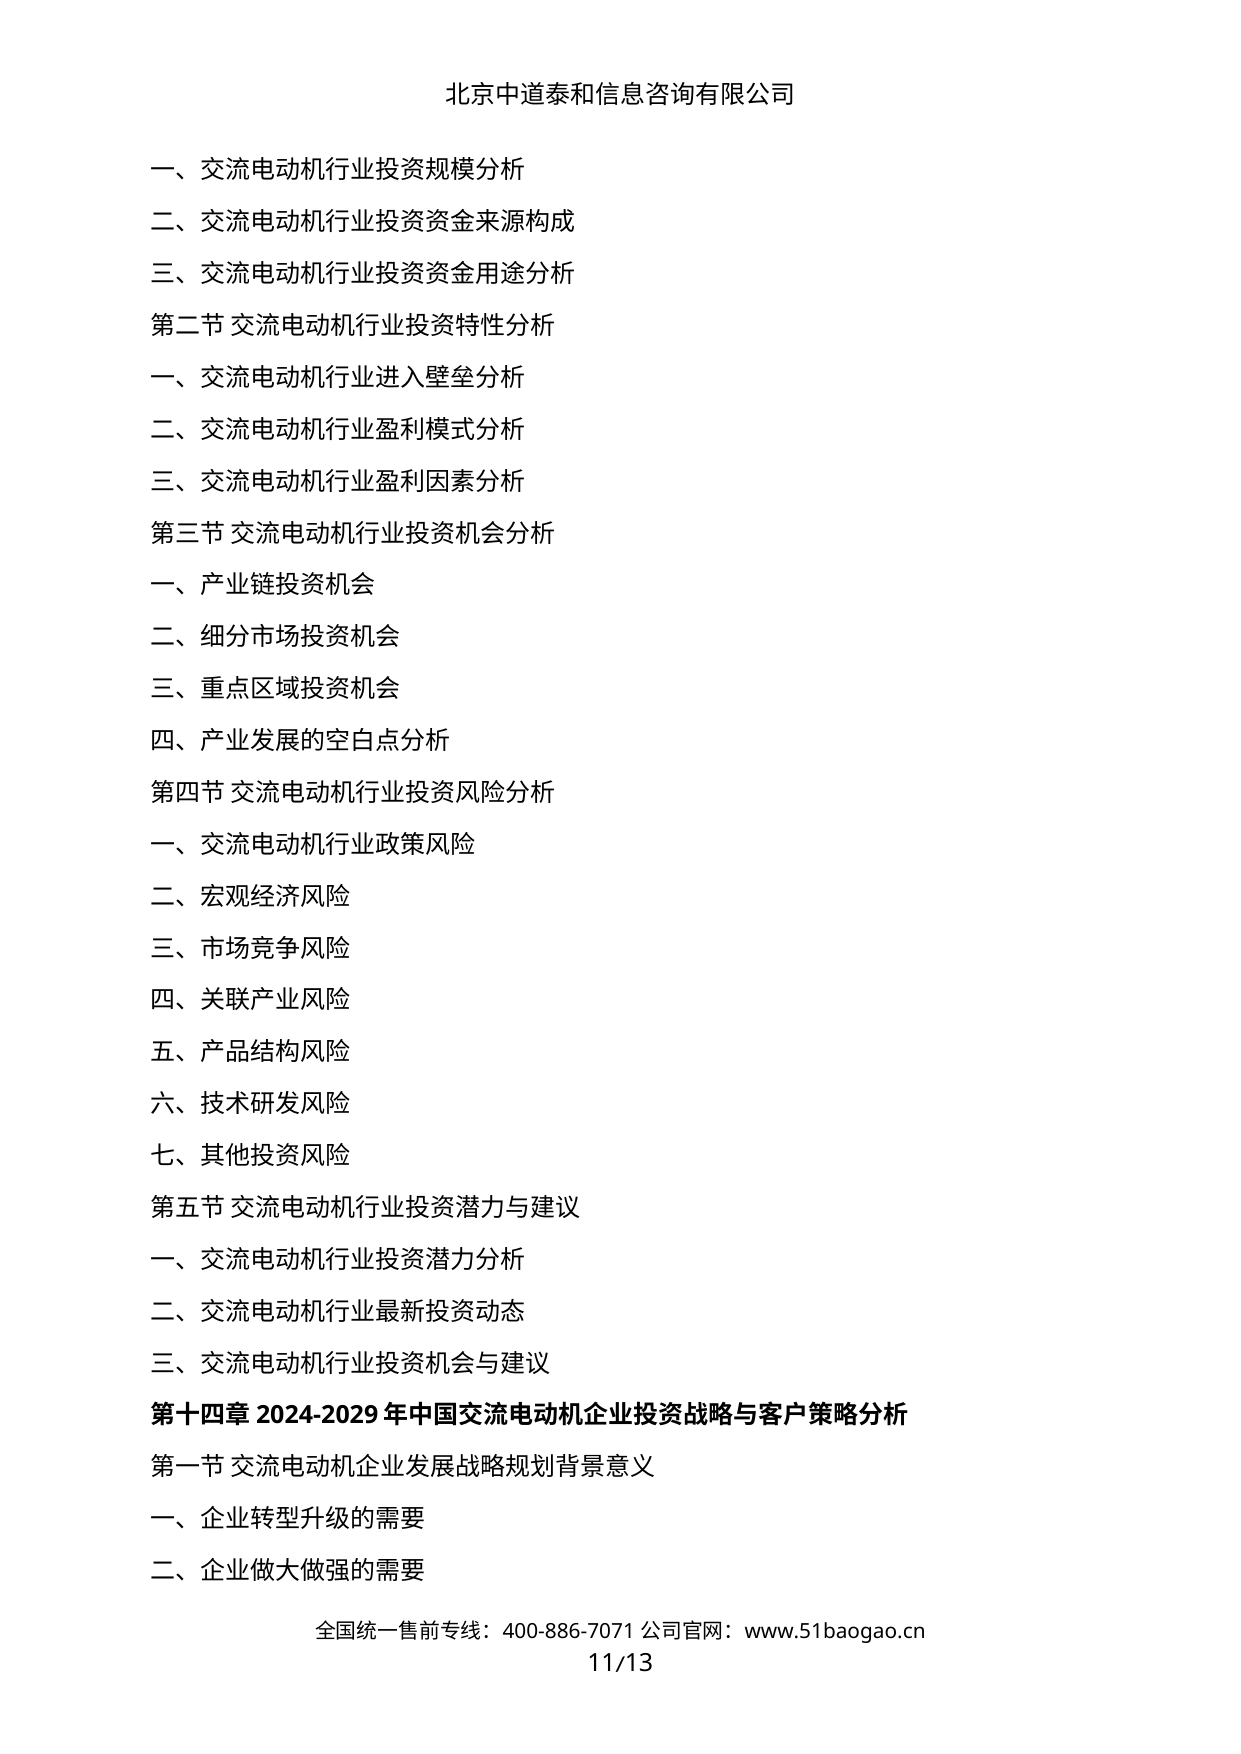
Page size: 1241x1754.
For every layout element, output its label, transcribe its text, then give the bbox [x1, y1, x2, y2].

text 第四节 交流电动机行业投资风险分析 [150, 772, 1090, 809]
text 二、交流电动机行业最新投资动态 [150, 1291, 1090, 1327]
text 六、技术研发风险 [150, 1084, 1090, 1120]
text 第一节 交流电动机企业发展战略规划背景意义 [150, 1447, 1090, 1483]
text 二、交流电动机行业盈利模式分析 [150, 409, 1090, 446]
text 第三节 交流电动机行业投资机会分析 [150, 513, 1090, 549]
text 一、交流电动机行业政策风险 [150, 824, 1090, 861]
text 二、交流电动机行业投资资金来源构成 [150, 202, 1090, 238]
text 二、企业做大做强的需要 [150, 1551, 1090, 1587]
text 四、关联产业风险 [150, 980, 1090, 1016]
text 三、交流电动机行业盈利因素分析 [150, 461, 1090, 497]
text 三、重点区域投资机会 [150, 669, 1090, 705]
text 一、交流电动机行业投资规模分析 [150, 150, 1090, 186]
text 三、市场竞争风险 [150, 928, 1090, 964]
text 三、交流电动机行业投资资金用途分析 [150, 254, 1090, 290]
text 二、宏观经济风险 [150, 876, 1090, 912]
text 一、交流电动机行业进入壁垒分析 [150, 357, 1090, 394]
text 四、产业发展的空白点分析 [150, 721, 1090, 757]
text 二、细分市场投资机会 [150, 617, 1090, 653]
text 一、产业链投资机会 [150, 565, 1090, 601]
text 第五节 交流电动机行业投资潜力与建议 [150, 1187, 1090, 1224]
text 五、产品结构风险 [150, 1032, 1090, 1068]
text 第十四章 2024-2029年中国交流电动机企业投资战略与客户策略分析 [150, 1395, 1090, 1431]
text 一、交流电动机行业投资潜力分析 [150, 1239, 1090, 1276]
text 三、交流电动机行业投资机会与建议 [150, 1343, 1090, 1379]
text 一、企业转型升级的需要 [150, 1499, 1090, 1535]
text 第二节 交流电动机行业投资特性分析 [150, 306, 1090, 342]
text 七、其他投资风险 [150, 1136, 1090, 1172]
